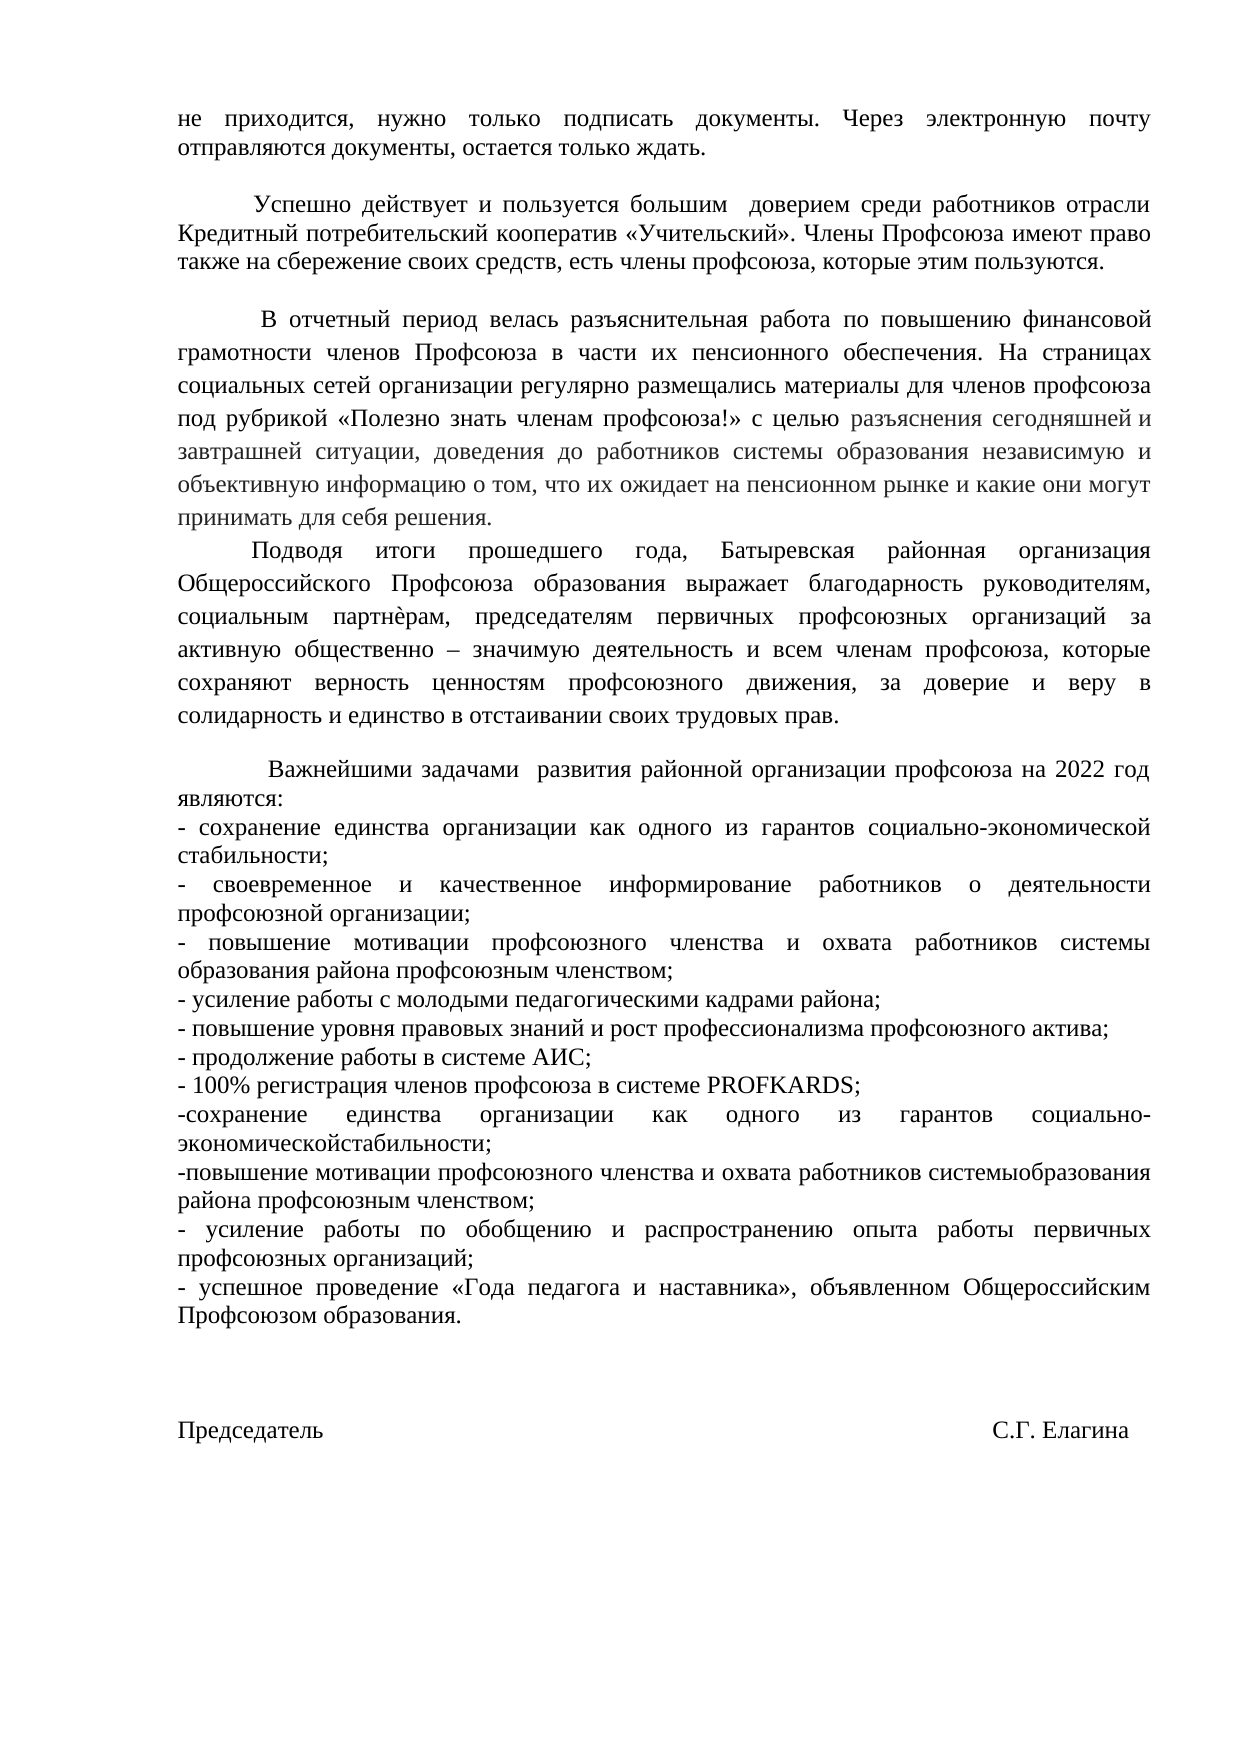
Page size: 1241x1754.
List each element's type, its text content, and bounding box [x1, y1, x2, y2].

text Успешно действует и пользуется большим доверием среди работников отрасли Кредитный потребительский кооператив «Учительский». Члены Профсоюза имеют право также на сбережение своих средств, есть члены профсоюза, которые этим пользуются. [177, 189, 1152, 275]
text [177, 103, 1152, 161]
text - своевременное и качественное информирование работников о деятельности профсоюзной организации; [177, 869, 1152, 927]
text - сохранение единства организации как одного из гарантов социально-экономической стабильности; [177, 812, 1152, 869]
text - продолжение работы в системе АИС; [177, 1042, 1152, 1070]
text Председатель С.Г. Елагина [177, 1415, 1152, 1444]
subtitle В отчетный период велась разъяснительная работа по повышению финансовой грамотности членов Профсоюза в части их пенсионного обеспечения. На страницах социальных сетей организации регулярно размещались материалы для членов профсоюза под рубрикой «Полезно знать членам профсоюза!» с целью разъяснения сегодняшней и завтрашней ситуации, доведения до работников системы образования независимую и объективную информацию о том, что их ожидает на пенсионном рынке и какие они могут принимать для себя решения. [177, 304, 1152, 436]
text -повышение мотивации профсоюзного членства и охвата работников системыобразования района профсоюзным членством; [177, 1157, 1152, 1214]
text - усиление работы с молодыми педагогическими кадрами района; [177, 984, 1152, 1013]
text - повышение уровня правовых знаний и рост профессионализма профсоюзного актива; [177, 1013, 1152, 1042]
text - успешное проведение «Года педагога и наставника», объявленном Общероссийским Профсоюзом образования. [177, 1272, 1152, 1329]
text - повышение мотивации профсоюзного членства и охвата работников системы образования района профсоюзным членством; [177, 927, 1152, 984]
text Подводя итоги прошедшего года, Батыревская районная организация Общероссийского Профсоюза образования выражает благодарность руководителям, социальным партнѐрам, председателям первичных профсоюзных организаций за активную общественно – значимую деятельность и всем членам профсоюза, которые сохраняют верность ценностям профсоюзного движения, за доверие и веру в солидарность и единство в отстаивании своих трудовых прав. [177, 535, 1152, 729]
subtitle В отчетный период велась разъяснительная работа по повышению финансовой грамотности членов Профсоюза в части их пенсионного обеспечения. На страницах социальных сетей организации регулярно размещались материалы для членов профсоюза под рубрикой «Полезно знать членам профсоюза!» с целью разъяснения сегодняшней и завтрашней ситуации, доведения до работников системы образования независимую и объективную информацию о том, что их ожидает на пенсионном рынке и какие они могут принимать для себя решения. [177, 498, 1152, 531]
text -сохранение единства организации как одного из гарантов социально-экономическойстабильности; [177, 1099, 1152, 1157]
text Важнейшими задачами развития районной организации профсоюза на 2022 год являются: [177, 754, 1152, 812]
text - усиление работы по обобщению и распространению опыта работы первичных профсоюзных организаций; [177, 1214, 1152, 1272]
text - 100% регистрация членов профсоюза в системе PROFKARDS; [177, 1070, 1152, 1099]
